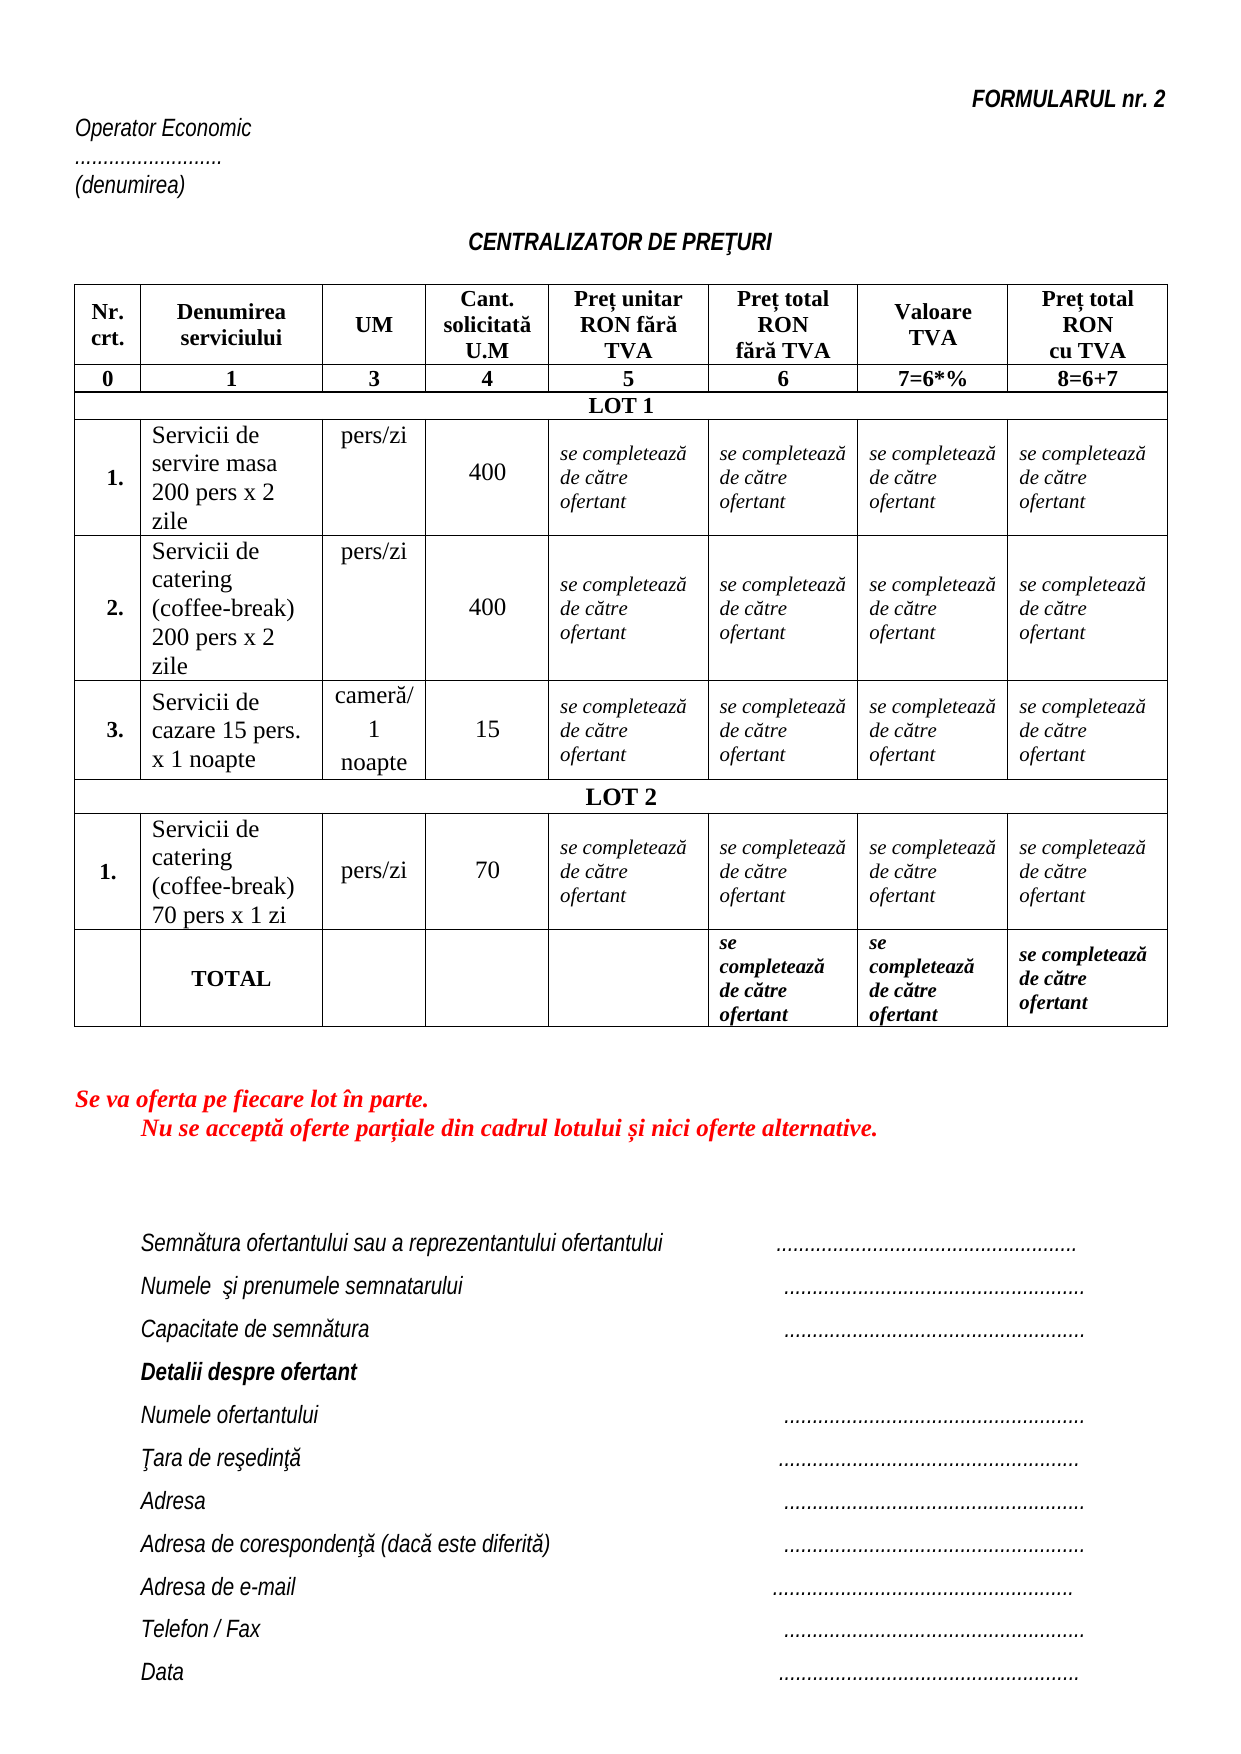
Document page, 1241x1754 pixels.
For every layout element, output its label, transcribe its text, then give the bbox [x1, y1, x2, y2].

table_cell 1 [141, 365, 322, 391]
table_cell 0 [75, 365, 140, 391]
text Ţara de reşedinţă ..................................................... [141, 1443, 1165, 1471]
table_cell 3 [323, 365, 425, 391]
table_cell se completează de către ofertant [709, 536, 857, 679]
text .......................... [75, 141, 1165, 170]
text Nu se acceptă oferte parțiale din cadrul lotului și nici oferte alternative. [141, 1113, 1015, 1142]
table_header Denumirea serviciului [141, 285, 322, 364]
table_cell 15 [426, 681, 548, 779]
table_cell se completează de către ofertant [1008, 814, 1167, 929]
table_cell se completează de către ofertant [709, 420, 857, 535]
table_cell [549, 930, 708, 1026]
table_cell 7=6*% [858, 365, 1007, 391]
table_cell LOT 1 [75, 393, 1167, 419]
table_cell se completează de către ofertant [858, 930, 1007, 1026]
text FORMULARUL nr. 2 [75, 84, 1165, 113]
table_cell se completează de către ofertant [709, 814, 857, 929]
table_cell [75, 930, 140, 1026]
table_cell [323, 930, 425, 1026]
text Se va oferta pe fiecare lot în parte. [75, 1084, 1015, 1113]
text Capacitate de semnătura ..................................................... [141, 1314, 1165, 1343]
table_header UM [323, 285, 425, 364]
table_cell se completează de către ofertant [858, 536, 1007, 679]
table_cell se completează de către ofertant [709, 930, 857, 1026]
text Adresa de corespondenţă (dacă este diferită) ..................................................... [141, 1528, 1165, 1557]
table_cell cameră/ 1 noapte [323, 681, 425, 779]
table_cell se completează de către ofertant [549, 814, 708, 929]
table_header Preț total RON cu TVA [1008, 285, 1167, 364]
table_cell [75, 536, 140, 679]
table_cell 400 [426, 420, 548, 535]
table_cell se completează de către ofertant [549, 536, 708, 679]
table_header Nr. crt. [75, 285, 140, 364]
text Telefon / Fax ..................................................... [141, 1614, 1165, 1643]
table_cell Servicii de catering (coffee-break) 200 pers x 2 zile [141, 536, 322, 679]
table_header Preț total RON fără TVA [709, 285, 857, 364]
table_cell 1. [75, 814, 140, 929]
table_cell se completează de către ofertant [709, 681, 857, 779]
table_cell 6 [709, 365, 857, 391]
table_cell 8=6+7 [1008, 365, 1167, 391]
text Semnătura ofertantului sau a reprezentantului ofertantului ..................................................... [141, 1228, 1165, 1257]
table_header Cant. solicitată U.M [426, 285, 548, 364]
table_cell se completează de către ofertant [549, 681, 708, 779]
text Numele şi prenumele semnatarului ..................................................... [141, 1271, 1165, 1300]
text CENTRALIZATOR DE PREŢURI [150, 227, 1015, 256]
table_cell se completează de către ofertant [858, 681, 1007, 779]
table_cell LOT 2 [75, 780, 1167, 813]
table_cell [426, 930, 548, 1026]
text Numele ofertantului ..................................................... [141, 1400, 1165, 1428]
text Data ..................................................... [141, 1657, 1165, 1686]
table_cell Servicii de servire masa 200 pers x 2 zile [141, 420, 322, 535]
table_cell Servicii de catering (coffee-break) 70 pers x 1 zi [141, 814, 322, 929]
text Adresa de e-mail ..................................................... [141, 1571, 1165, 1600]
table_cell se completează de către ofertant [1008, 681, 1167, 779]
text Detalii despre ofertant [141, 1357, 1165, 1386]
table_cell 5 [549, 365, 708, 391]
table_cell [75, 420, 140, 535]
table_cell TOTAL [141, 930, 322, 1026]
table_cell pers/zi [323, 536, 425, 679]
text Operator Economic [75, 113, 1165, 141]
table_cell se completează de către ofertant [858, 814, 1007, 929]
table_cell [75, 681, 140, 779]
table_cell se completează de către ofertant [549, 420, 708, 535]
table_cell 70 [426, 814, 548, 929]
table_cell pers/zi [323, 814, 425, 929]
table_header Preț unitar RON fără TVA [549, 285, 708, 364]
table_cell Servicii de cazare 15 pers. x 1 noapte [141, 681, 322, 779]
table_cell 400 [426, 536, 548, 679]
table_cell se completează de către ofertant [1008, 930, 1167, 1026]
text Adresa ..................................................... [141, 1486, 1165, 1514]
table_cell 4 [426, 365, 548, 391]
table_cell se completează de către ofertant [1008, 536, 1167, 679]
table_header Valoare TVA [858, 285, 1007, 364]
text (denumirea) [75, 170, 1165, 198]
table_cell pers/zi [323, 420, 425, 535]
table_cell se completează de către ofertant [858, 420, 1007, 535]
table_cell se completează de către ofertant [1008, 420, 1167, 535]
